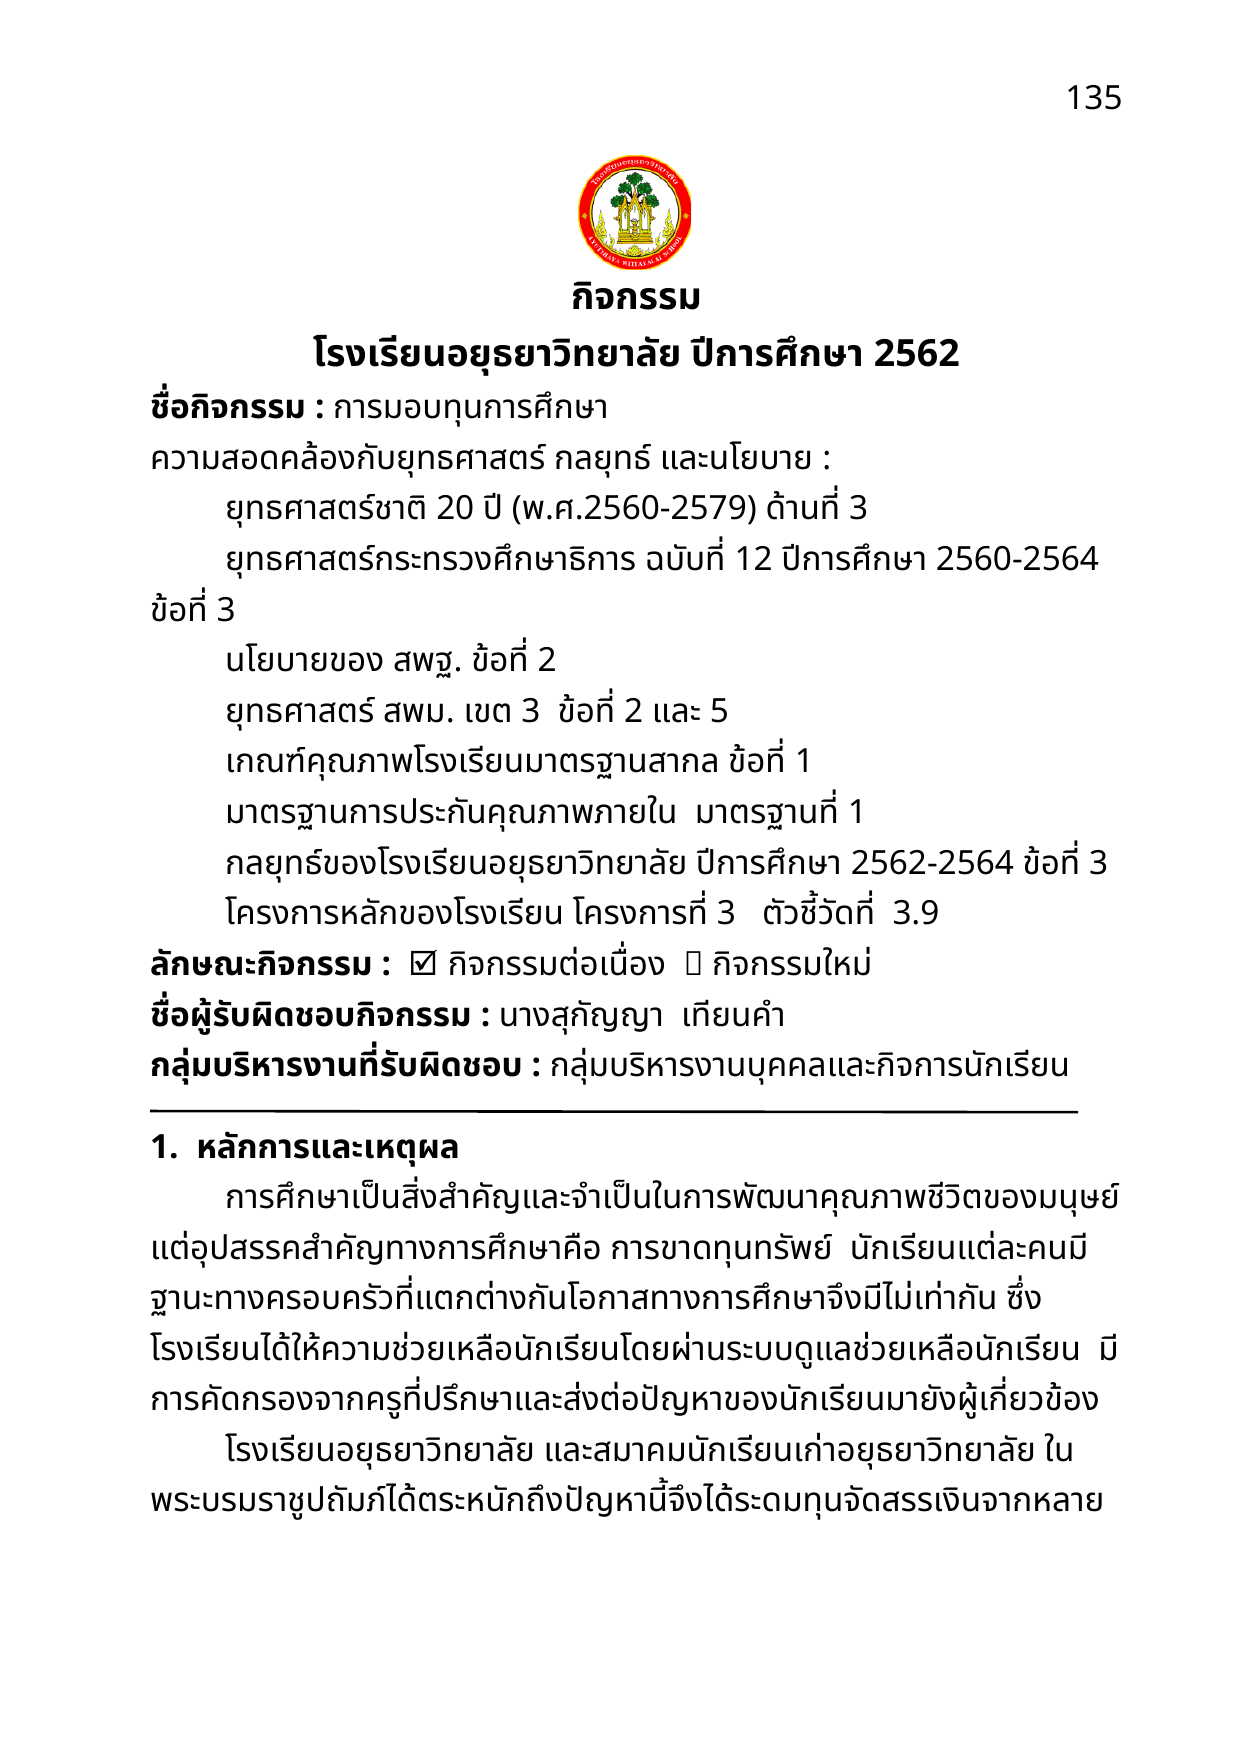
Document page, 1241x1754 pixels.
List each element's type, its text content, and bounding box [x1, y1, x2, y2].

subtitle ยุทธศาสตร์ สพม. เขต 3 ข้อที่ 2 และ 5 [150, 687, 1122, 737]
subtitle เกณฑ์คุณภาพโรงเรียนมาตรฐานสากล ข้อที่ 1 [150, 737, 1122, 788]
subtitle โรงเรียนอยุธยาวิทยาลัย ปีการศึกษา 2562 [150, 326, 1122, 383]
subtitle ลักษณะกิจกรรม : กิจกรรมต่อเนื่อง กิจกรรมใหม่ [150, 940, 1122, 990]
subtitle มาตรฐานการประกันคุณภาพภายใน มาตรฐานที่ 1 [150, 788, 1122, 838]
subtitle กิจกรรม [150, 269, 1122, 326]
subtitle การศึกษาเป็นสิ่งสำคัญและจำเป็นในการพัฒนาคุณภาพชีวิตของมนุษย์ แต่อุปสรรคสำคัญทางการศึกษาคือ การขาดทุนทรัพย์ นักเรียนแต่ละคนมีฐานะทางครอบครัวที่แตกต่างกันโอกาสทางการศึกษาจึงมีไม่เท่ากัน ซึ่งโรงเรียนได้ให้ความช่วยเหลือนักเรียนโดยผ่านระบบดูแลช่วยเหลือนักเรียน มีการคัดกรองจากครูที่ปรึกษาและส่งต่อปัญหาของนักเรียนมายังผู้เกี่ยวข้อง [150, 1173, 1122, 1426]
subtitle 1. หลักการและเหตุผล [150, 1123, 1122, 1173]
subtitle โครงการหลักของโรงเรียน โครงการที่ 3 ตัวชี้วัดที่ 3.9 [150, 889, 1122, 940]
subtitle ความสอดคล้องกับยุทธศาสตร์ กลยุทธ์ และนโยบาย : [150, 433, 1122, 484]
subtitle ชื่อกิจกรรม : การมอบทุนการศึกษา [150, 383, 1122, 433]
subtitle ยุทธศาสตร์ชาติ 20 ปี (พ.ศ.2560-2579) ด้านที่ 3 [150, 484, 1122, 535]
subtitle กลุ่มบริหารงานที่รับผิดชอบ : กลุ่มบริหารงานบุคคลและกิจการนักเรียน [150, 1041, 1122, 1092]
subtitle ชื่อผู้รับผิดชอบกิจกรรม : นางสุกัญญา เทียนคำ [150, 990, 1122, 1041]
subtitle กลยุทธ์ของโรงเรียนอยุธยาวิทยาลัย ปีการศึกษา 2562-2564 ข้อที่ 3 [150, 838, 1122, 889]
subtitle นโยบายของ สพฐ. ข้อที่ 2 [150, 636, 1122, 687]
picture [578, 155, 692, 270]
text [150, 1426, 1122, 1526]
subtitle ยุทธศาสตร์กระทรวงศึกษาธิการ ฉบับที่ 12 ปีการศึกษา 2560-2564 ข้อที่ 3 [150, 535, 1122, 636]
